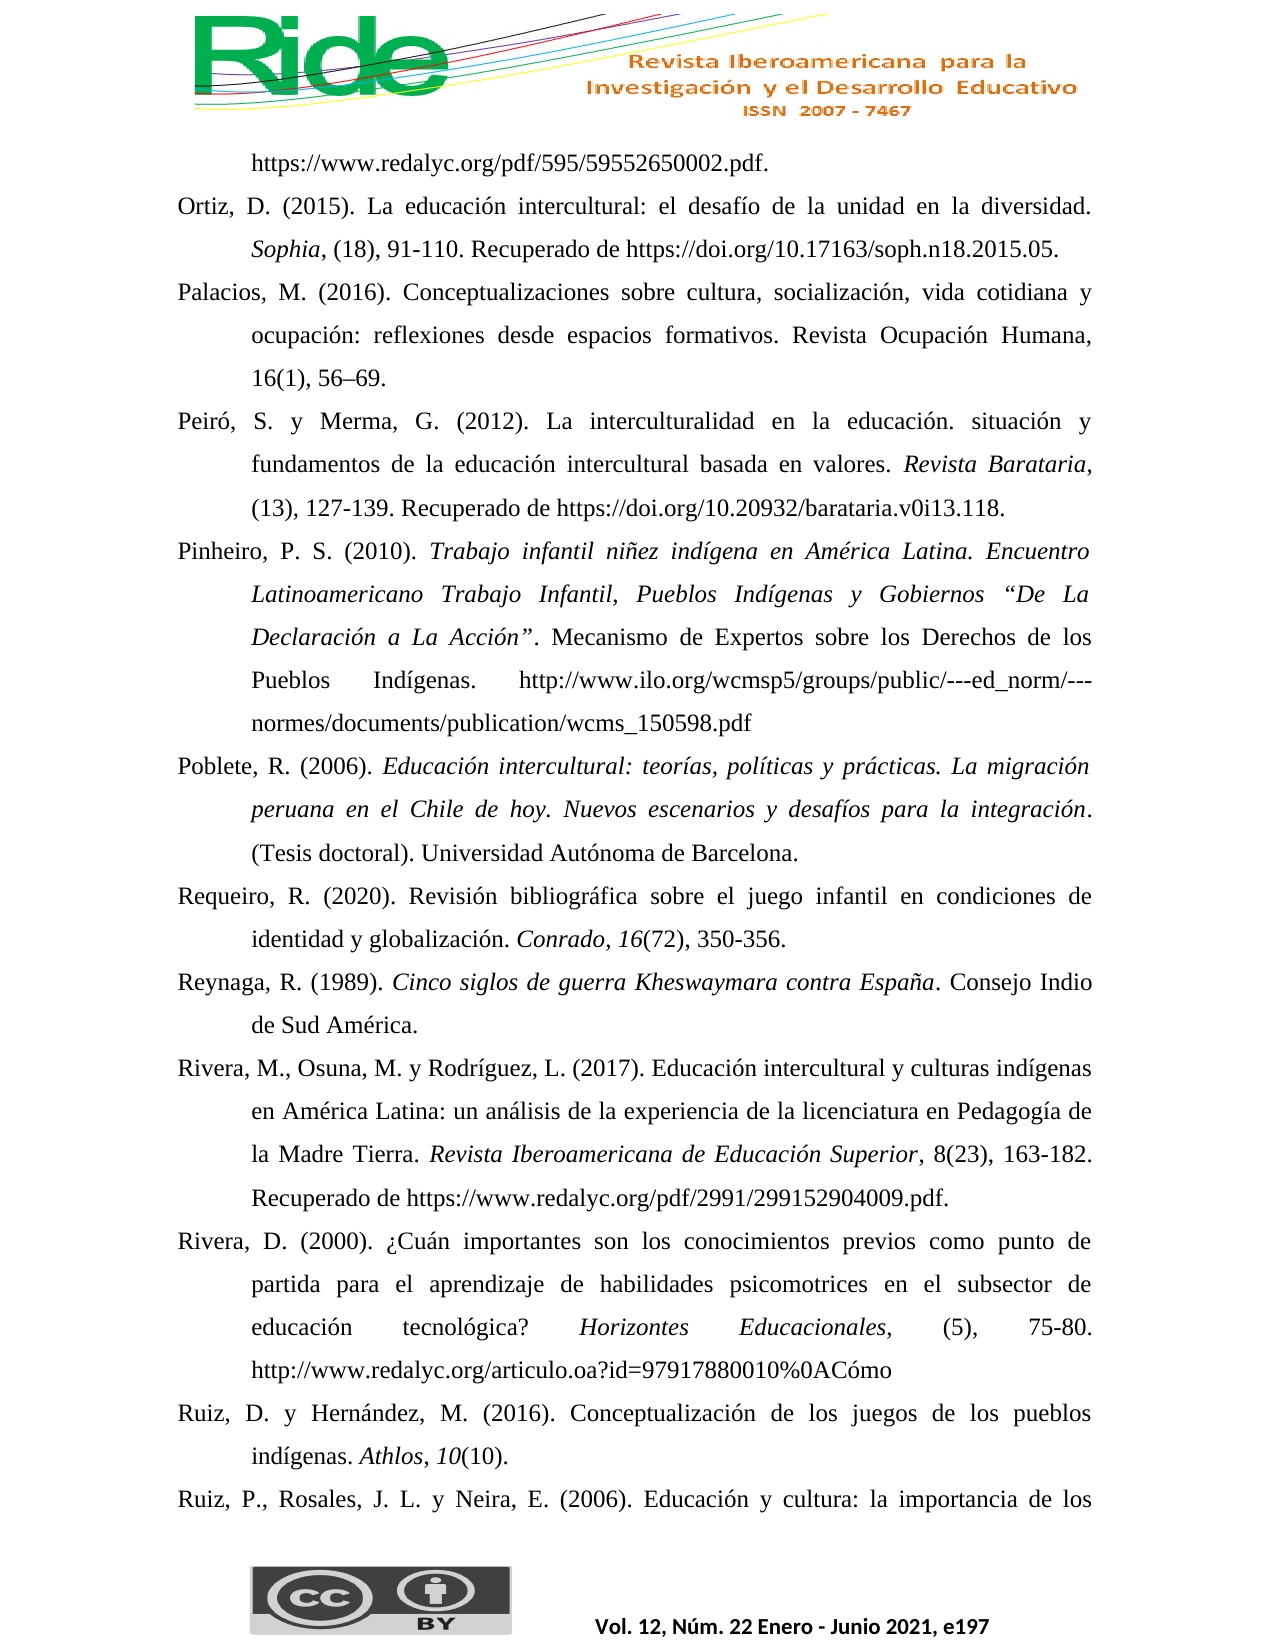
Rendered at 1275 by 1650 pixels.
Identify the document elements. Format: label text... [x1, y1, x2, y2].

text Poblete, R. (2006). Educación intercultural: teorías, políticas y prácticas. La migración peruana en el Chile de hoy. Nuevos escenarios y desafíos para la integración. (Tesis doctoral). Universidad Autónoma de Barcelona. [177, 751, 1093, 866]
text Requeiro, R. (2020). Revisión bibliográfica sobre el juego infantil en condiciones de identidad y globalización. Conrado, 16(72), 350-356. [177, 881, 1093, 953]
text Rivera, D. (2000). ¿Cuán importantes son los conocimientos previos como punto de partida para el aprendizaje de habilidades psicomotrices en el subsector de educación tecnológica? Horizontes Educacionales, (5), 75-80. http://www.redalyc.org/articulo.oa?id=97917880010%0ACómo [177, 1226, 1093, 1384]
text Ortiz, D. (2015). La educación intercultural: el desafío de la unidad en la diversidad. Sophia, (18), 91-110. Recuperado de https://doi.org/10.17163/soph.n18.2015.05. [177, 191, 1093, 263]
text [177, 1484, 1093, 1513]
text Rivera, M., Osuna, M. y Rodríguez, L. (2017). Educación intercultural y culturas indígenas en América Latina: un análisis de la experiencia de la licenciatura en Pedagogía de la Madre Tierra. Revista Iberoamericana de Educación Superior, 8(23), 163-182. Recuperado de https://www.redalyc.org/pdf/2991/299152904009.pdf. [177, 1053, 1093, 1211]
text Pinheiro, P. S. (2010). Trabajo infantil niñez indígena en América Latina. Encuentro Latinoamericano Trabajo Infantil, Pueblos Indígenas y Gobiernos “De La Declaración a La Acción”. Mecanismo de Expertos sobre los Derechos de los Pueblos Indígenas. http://www.ilo.org/wcmsp5/groups/public/---ed_norm/---normes/documents/publication/wcms_150598.pdf [177, 536, 1093, 737]
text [177, 148, 1093, 176]
text Palacios, M. (2016). Conceptualizaciones sobre cultura, socialización, vida cotidiana y ocupación: reflexiones desde espacios formativos. Revista Ocupación Humana, 16(1), 56–69. [177, 277, 1093, 392]
picture [249, 1566, 513, 1635]
picture [194, 14, 1081, 119]
text Reynaga, R. (1989). Cinco siglos de guerra Kheswaymara contra España. Consejo Indio de Sud América. [177, 967, 1093, 1039]
text Peiró, S. y Merma, G. (2012). La interculturalidad en la educación. situación y fundamentos de la educación intercultural basada en valores. Revista Barataria, (13), 127-139. Recuperado de https://doi.org/10.20932/barataria.v0i13.118. [177, 406, 1093, 521]
text Ruiz, D. y Hernández, M. (2016). Conceptualización de los juegos de los pueblos indígenas. Athlos, 10(10). [177, 1398, 1093, 1470]
